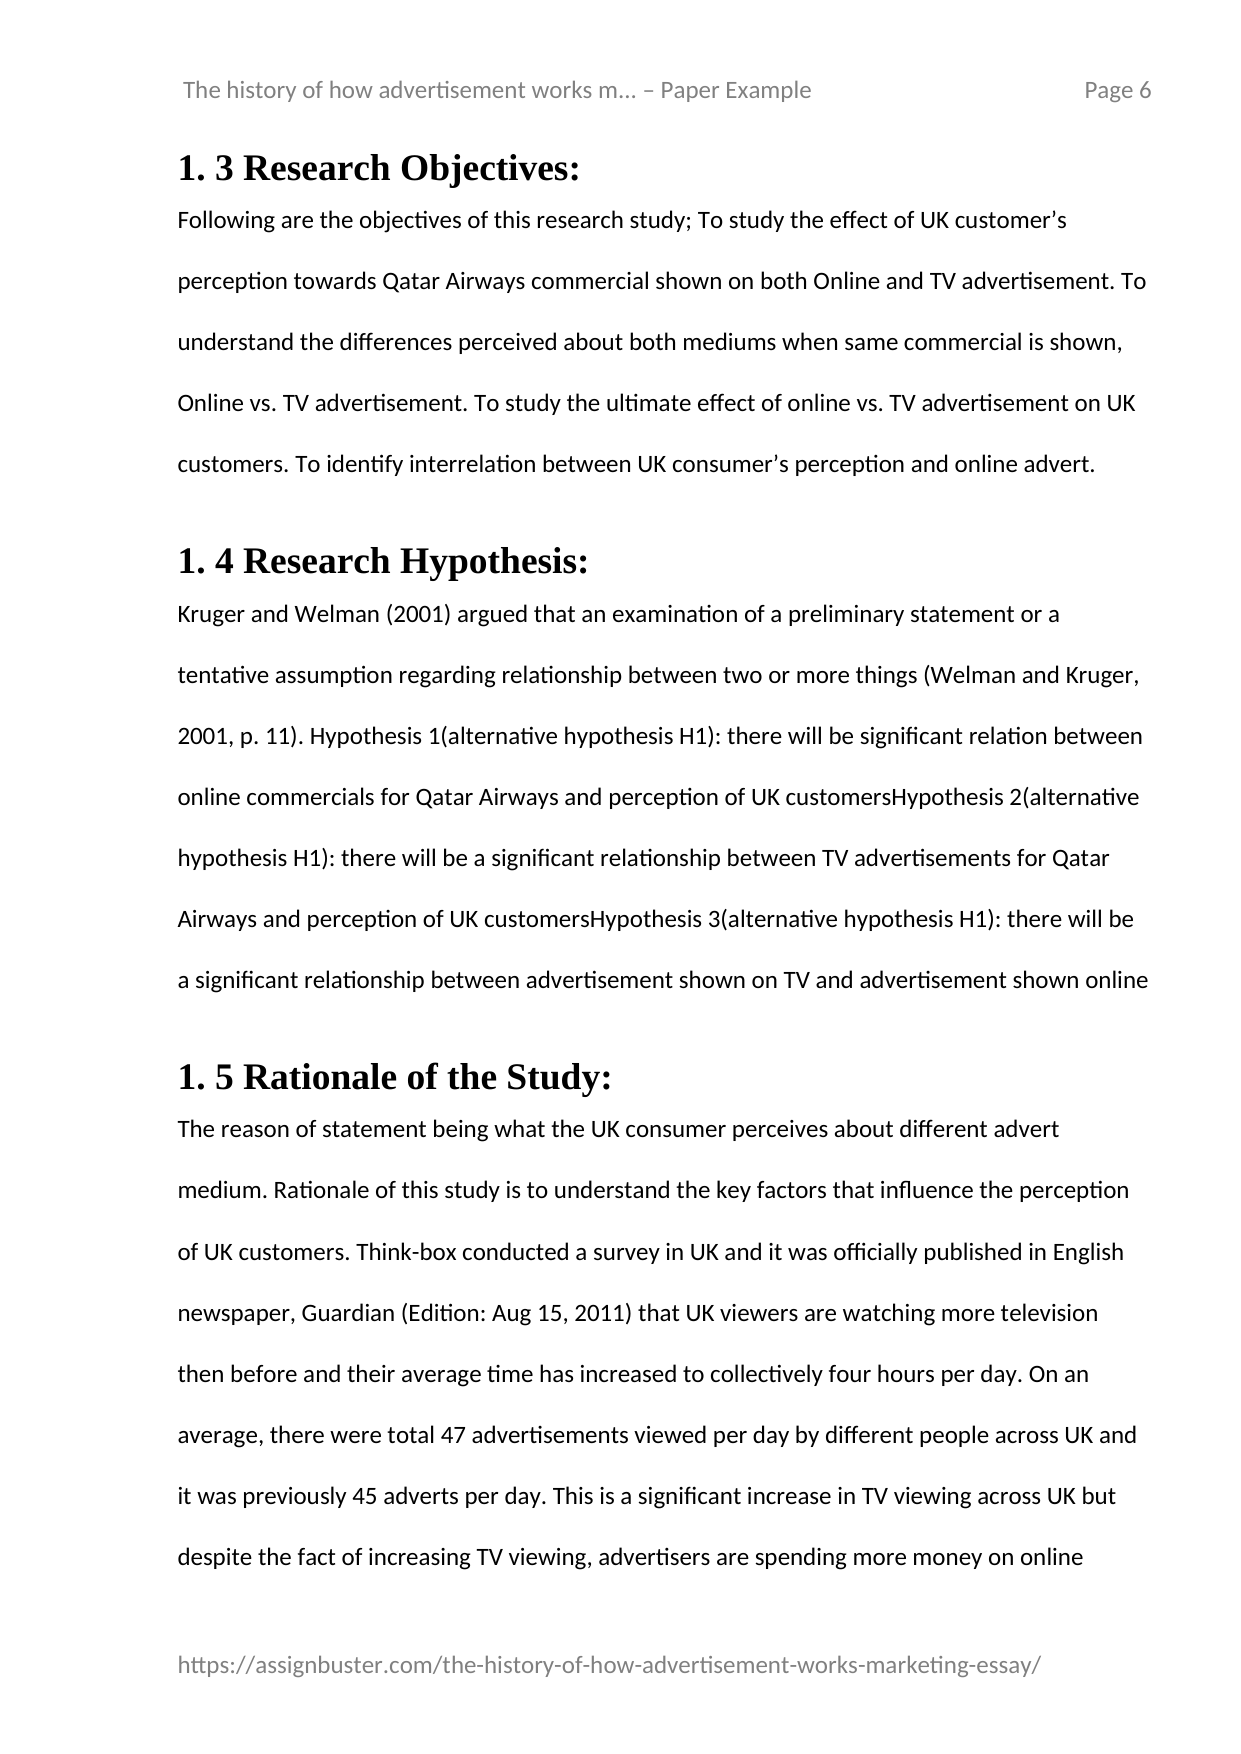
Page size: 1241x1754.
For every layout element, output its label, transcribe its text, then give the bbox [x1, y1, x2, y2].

text Following are the objectives of this research study; To study the effect of UK customer’s perception towards Qatar Airways commercial shown on both Online and TV advertisement. To understand the differences perceived about both mediums when same commercial is shown, Online vs. TV advertisement. To study the ultimate effect of online vs. TV advertisement on UK customers. To identify interrelation between UK consumer’s perception and online advert. [177, 204, 1152, 479]
subtitle 1. 4 Research Hypothesis: [177, 539, 1152, 582]
text Kruger and Welman (2001) argued that an examination of a preliminary statement or a tentative assumption regarding relationship between two or more things (Welman and Kruger, 2001, p. 11). Hypothesis 1(alternative hypothesis H1): there will be significant relation between online commercials for Qatar Airways and perception of UK customersHypothesis 2(alternative hypothesis H1): there will be a significant relationship between TV advertisements for Qatar Airways and perception of UK customersHypothesis 3(alternative hypothesis H1): there will be a significant relationship between advertisement shown on TV and advertisement shown online [177, 598, 1152, 994]
subtitle 1. 3 Research Objectives: [177, 145, 1152, 188]
subtitle 1. 5 Rationale of the Study: [177, 1054, 1152, 1098]
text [177, 1114, 1152, 1571]
